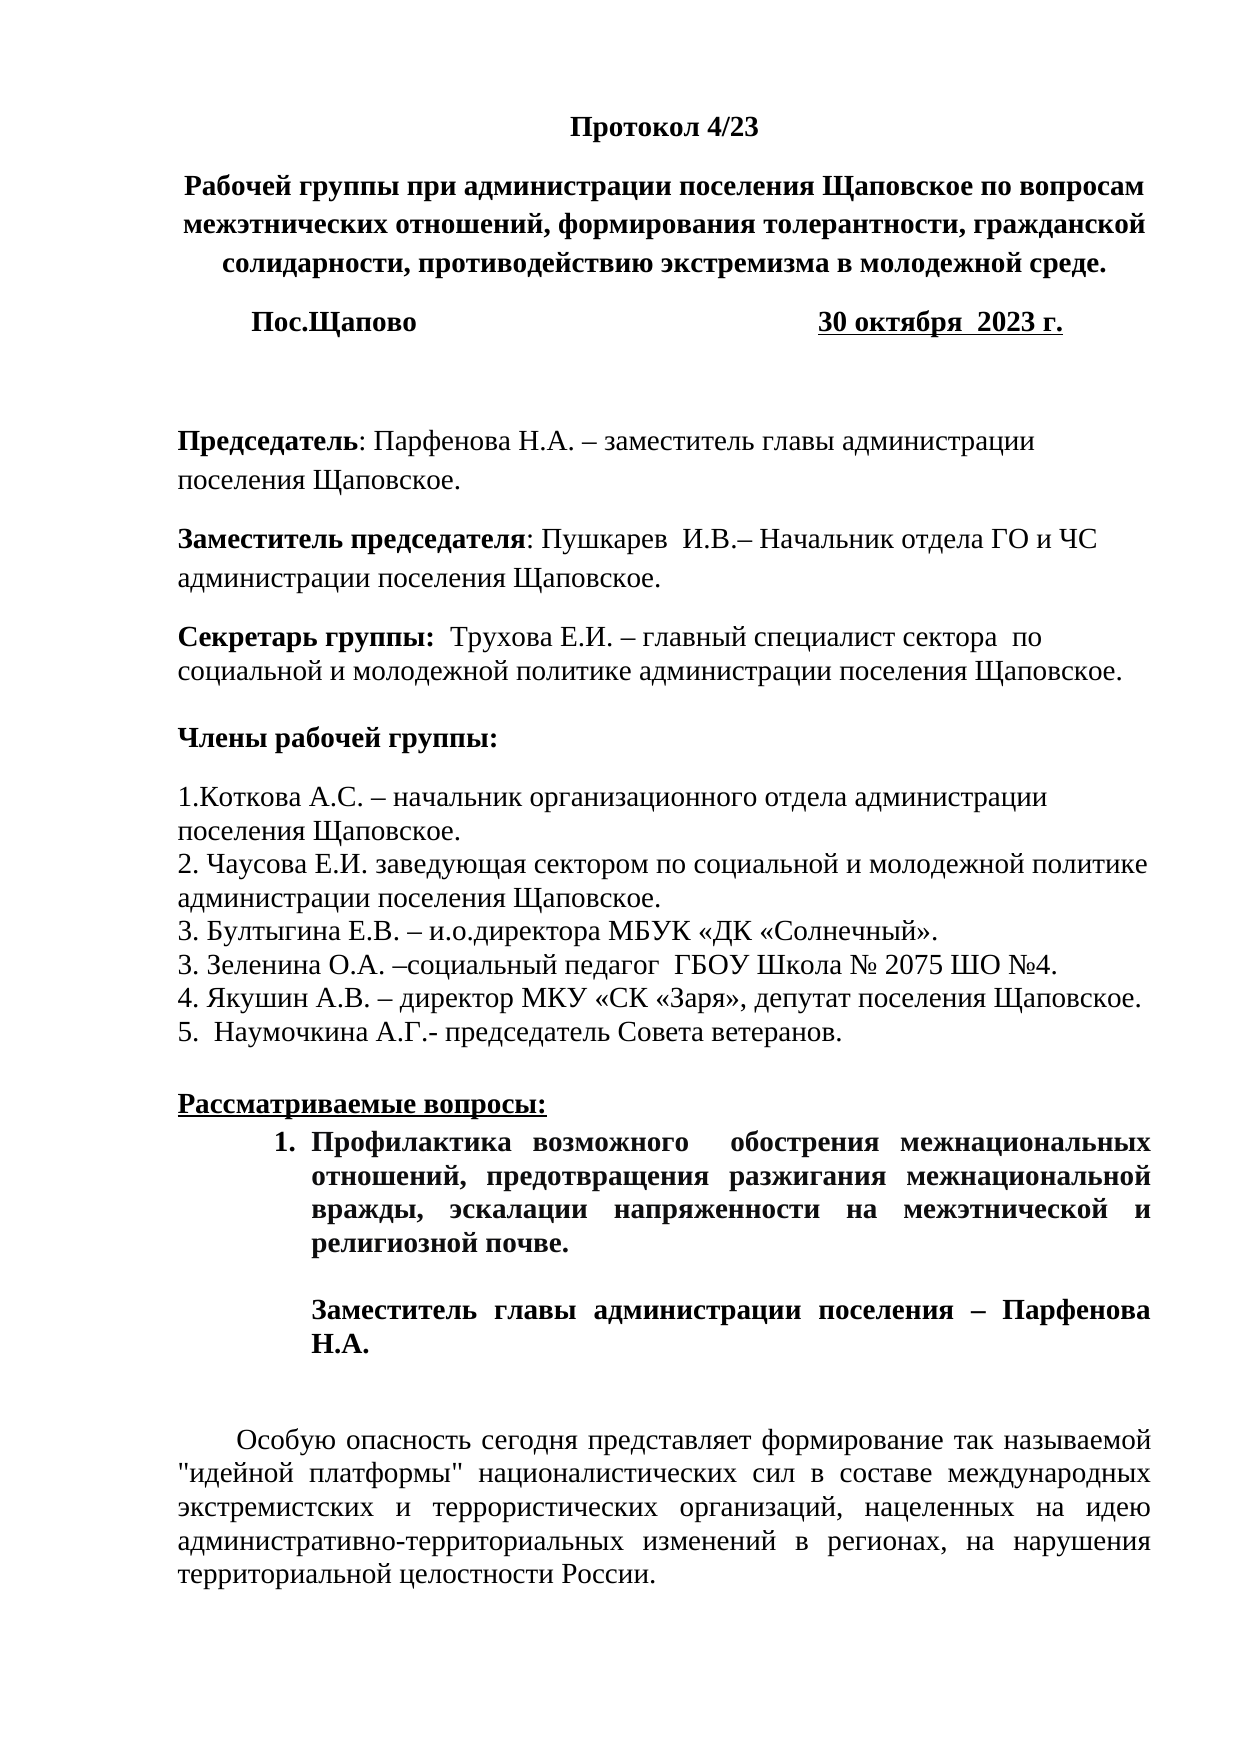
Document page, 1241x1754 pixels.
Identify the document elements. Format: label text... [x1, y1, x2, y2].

text Председатель: Парфенова Н.А. – заместитель главы администрации поселения Щаповское. [177, 423, 1152, 495]
text Пос.Щапово 30 октября 2023 г. [177, 304, 1152, 338]
text Рассматриваемые вопросы: [177, 1086, 1152, 1119]
text Члены рабочей группы: [177, 720, 1152, 753]
text 2. Чаусова Е.И. заведующая сектором по социальной и молодежной политике администрации поселения Щаповское. [177, 846, 1152, 913]
text Заместитель председателя: Пушкарев И.В.– Начальник отдела ГО и ЧС администрации поселения Щаповское. [177, 521, 1152, 593]
text 1.Коткова А.С. – начальник организационного отдела администрации поселения Щаповское. [177, 779, 1152, 846]
text Заместитель главы администрации поселения – Парфенова Н.А. [311, 1292, 1152, 1359]
text Рабочей группы при администрации поселения Щаповское по вопросам межэтнических отношений, формирования толерантности, гражданской солидарности, противодействию экстремизма в молодежной среде. [177, 168, 1152, 279]
text Особую опасность сегодня представляет формирование так называемой "идейной платформы" националистических сил в составе международных экстремистских и террористических организаций, нацеленных на идею административно-территориальных изменений в регионах, на нарушения территориальной целостности России. [177, 1422, 1152, 1590]
list Профилактика возможного обострения межнациональных отношений, предотвращения разжигания межнациональной вражды, эскалации напряженности на межэтнической и религиозной почве. [274, 1124, 1152, 1259]
text 5. Наумочкина А.Г.- председатель Совета ветеранов. [177, 1014, 1152, 1047]
text 4. Якушин А.В. – директор МКУ «СК «Заря», депутат поселения Щаповское. [177, 980, 1152, 1014]
text Секретарь группы: Трухова Е.И. – главный специалист сектора по социальной и молодежной политике администрации поселения Щаповское. [177, 619, 1152, 686]
text 3. Зеленина О.А. –социальный педагог ГБОУ Школа № 2075 ШО №4. [177, 947, 1152, 980]
text 3. Бултыгина Е.В. – и.о.директора МБУК «ДК «Солнечный». [177, 913, 1152, 947]
text Протокол 4/23 [177, 109, 1152, 142]
